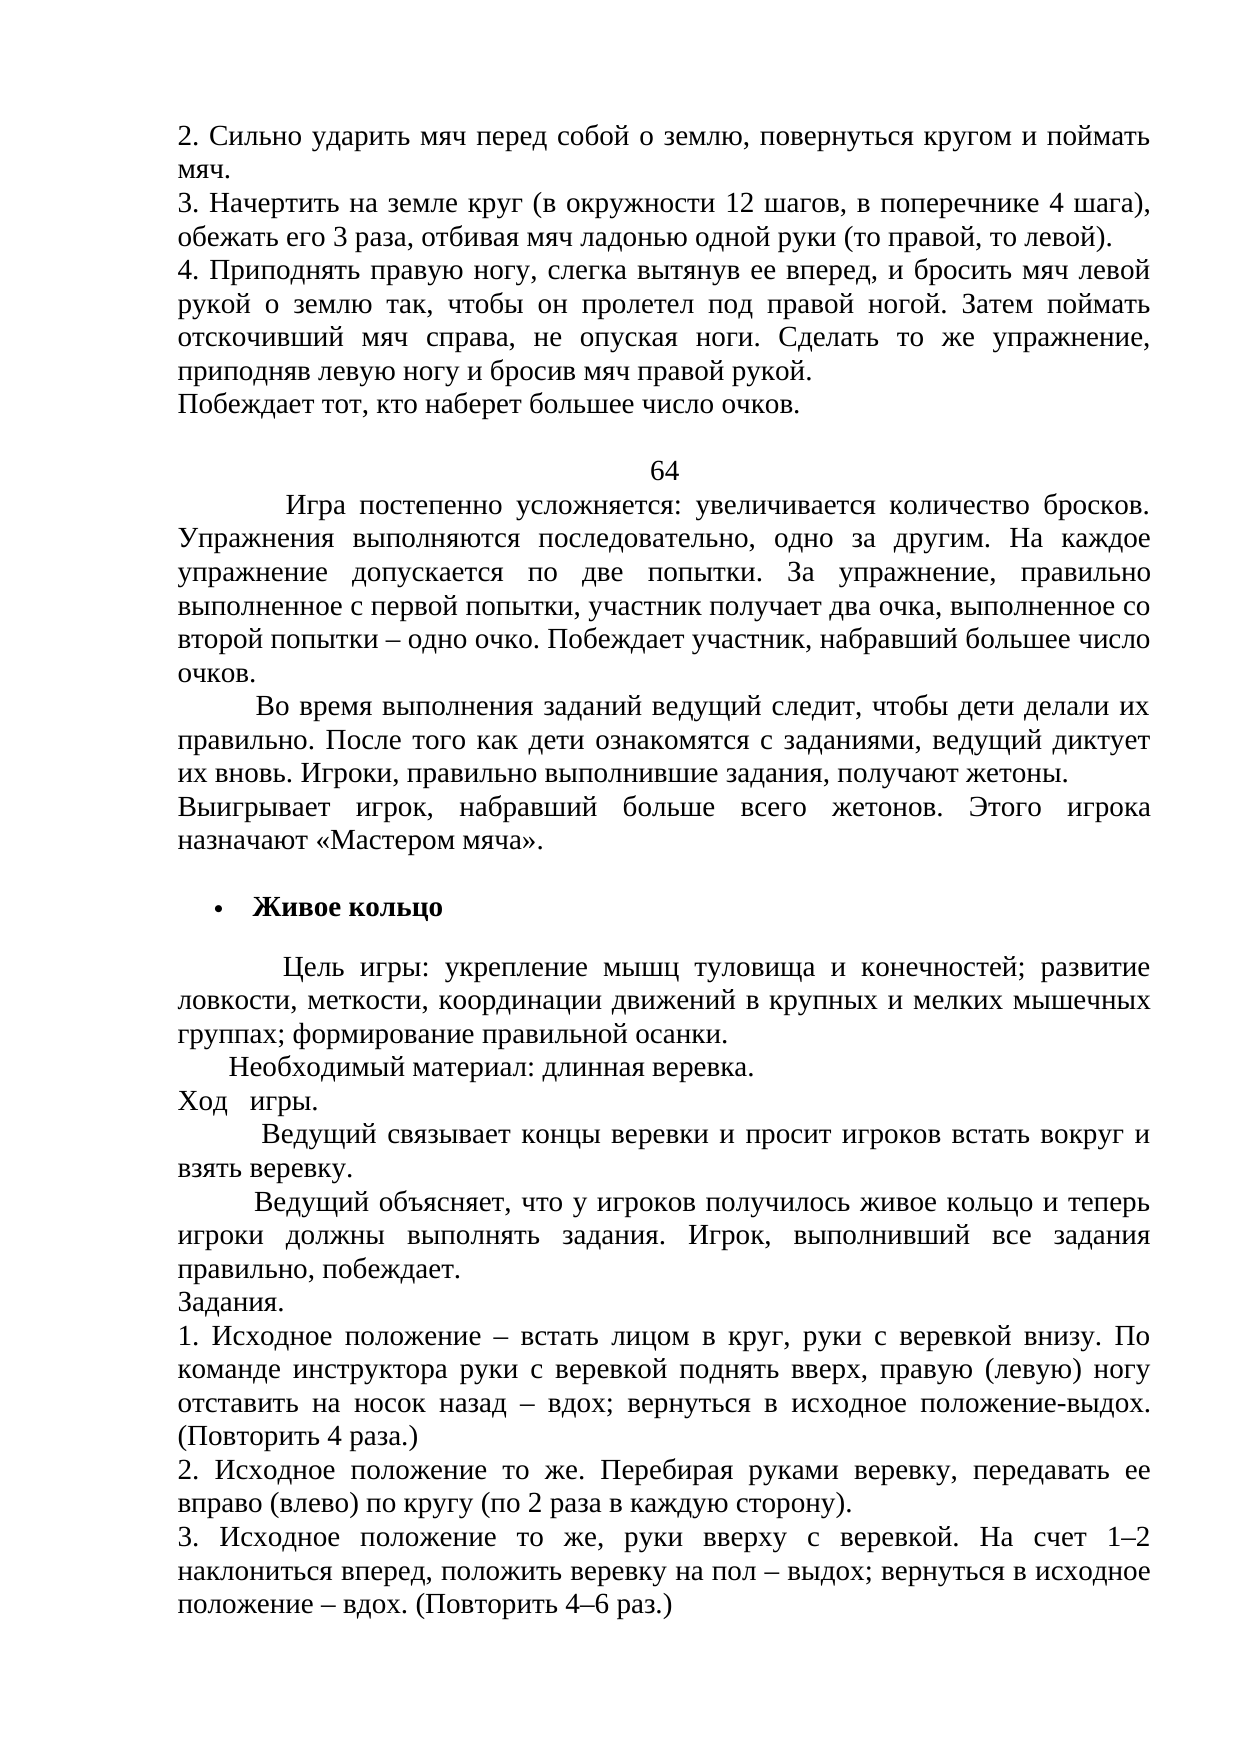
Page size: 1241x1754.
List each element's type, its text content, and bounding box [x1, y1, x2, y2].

text 1. Исходное положение – встать лицом в круг, руки с веревкой внизу. По команде инструктора руки с веревкой поднять вверх, правую (левую) ногу отставить на носок назад – вдох; вернуться в исходное положение-выдох. (Повторить 4 раза.) [177, 1318, 1152, 1452]
text Выигрывает игрок, набравший больше всего жетонов. Этого игрока назначают «Мастером мяча». [177, 789, 1152, 856]
text Игра постепенно усложняется: увеличивается количество бросков. Упражнения выполняются последовательно, одно за другим. На каждое упражнение допускается по две попытки. За упражнение, правильно выполненное с первой попытки, участник получает два очка, выполненное со второй попытки – одно очко. Побеждает участник, набравший большее число очков. [177, 487, 1152, 688]
text 3. Начертить на земле круг (в окружности 12 шагов, в поперечнике 4 шага), обежать его 3 раза, отбивая мяч ладонью одной руки (то правой, то левой). [177, 185, 1152, 252]
text Побеждает тот, кто наберет большее число очков. [177, 386, 1152, 420]
text Ведущий объясняет, что у игроков получилось живое кольцо и теперь игроки должны выполнять задания. Игрок, выполнивший все задания правильно, побеждает. [177, 1184, 1152, 1284]
text 64 [177, 453, 1152, 487]
text 3. Исходное положение то же, руки вверху с веревкой. На счет 1–2 наклониться вперед, положить веревку на пол – выдох; вернуться в исходное положение – вдох. (Повторить 4–6 раз.) [177, 1519, 1152, 1620]
text 2. Сильно ударить мяч перед собой о землю, повернуться кругом и поймать мяч. [177, 118, 1152, 185]
text Задания. [177, 1284, 1152, 1318]
text Необходимый материал: длинная веревка. [177, 1049, 1152, 1083]
text 4. Приподнять правую ногу, слегка вытянув ее вперед, и бросить мяч левой рукой о землю так, чтобы он пролетел под правой ногой. Затем поймать отскочивший мяч справа, не опуская ноги. Сделать то же упражнение, приподняв левую ногу и бросив мяч правой рукой. [177, 252, 1152, 386]
text 2. Исходное положение то же. Перебирая руками веревку, передавать ее вправо (влево) по кругу (по 2 раза в каждую сторону). [177, 1452, 1152, 1519]
text Во время выполнения заданий ведущий следит, чтобы дети делали их правильно. После того как дети ознакомятся с заданиями, ведущий диктует их вновь. Игроки, правильно выполнившие задания, получают жетоны. [177, 688, 1152, 789]
text Ведущий связывает концы веревки и просит игроков встать вокруг и взять веревку. [177, 1117, 1152, 1184]
text Цель игры: укрепление мышц туловища и конечностей; развитие ловкости, меткости, координации движений в крупных и мелких мышечных группах; формирование правильной осанки. [177, 949, 1152, 1049]
text Ход игры. [177, 1083, 1152, 1117]
list Живое кольцо [215, 889, 1152, 923]
